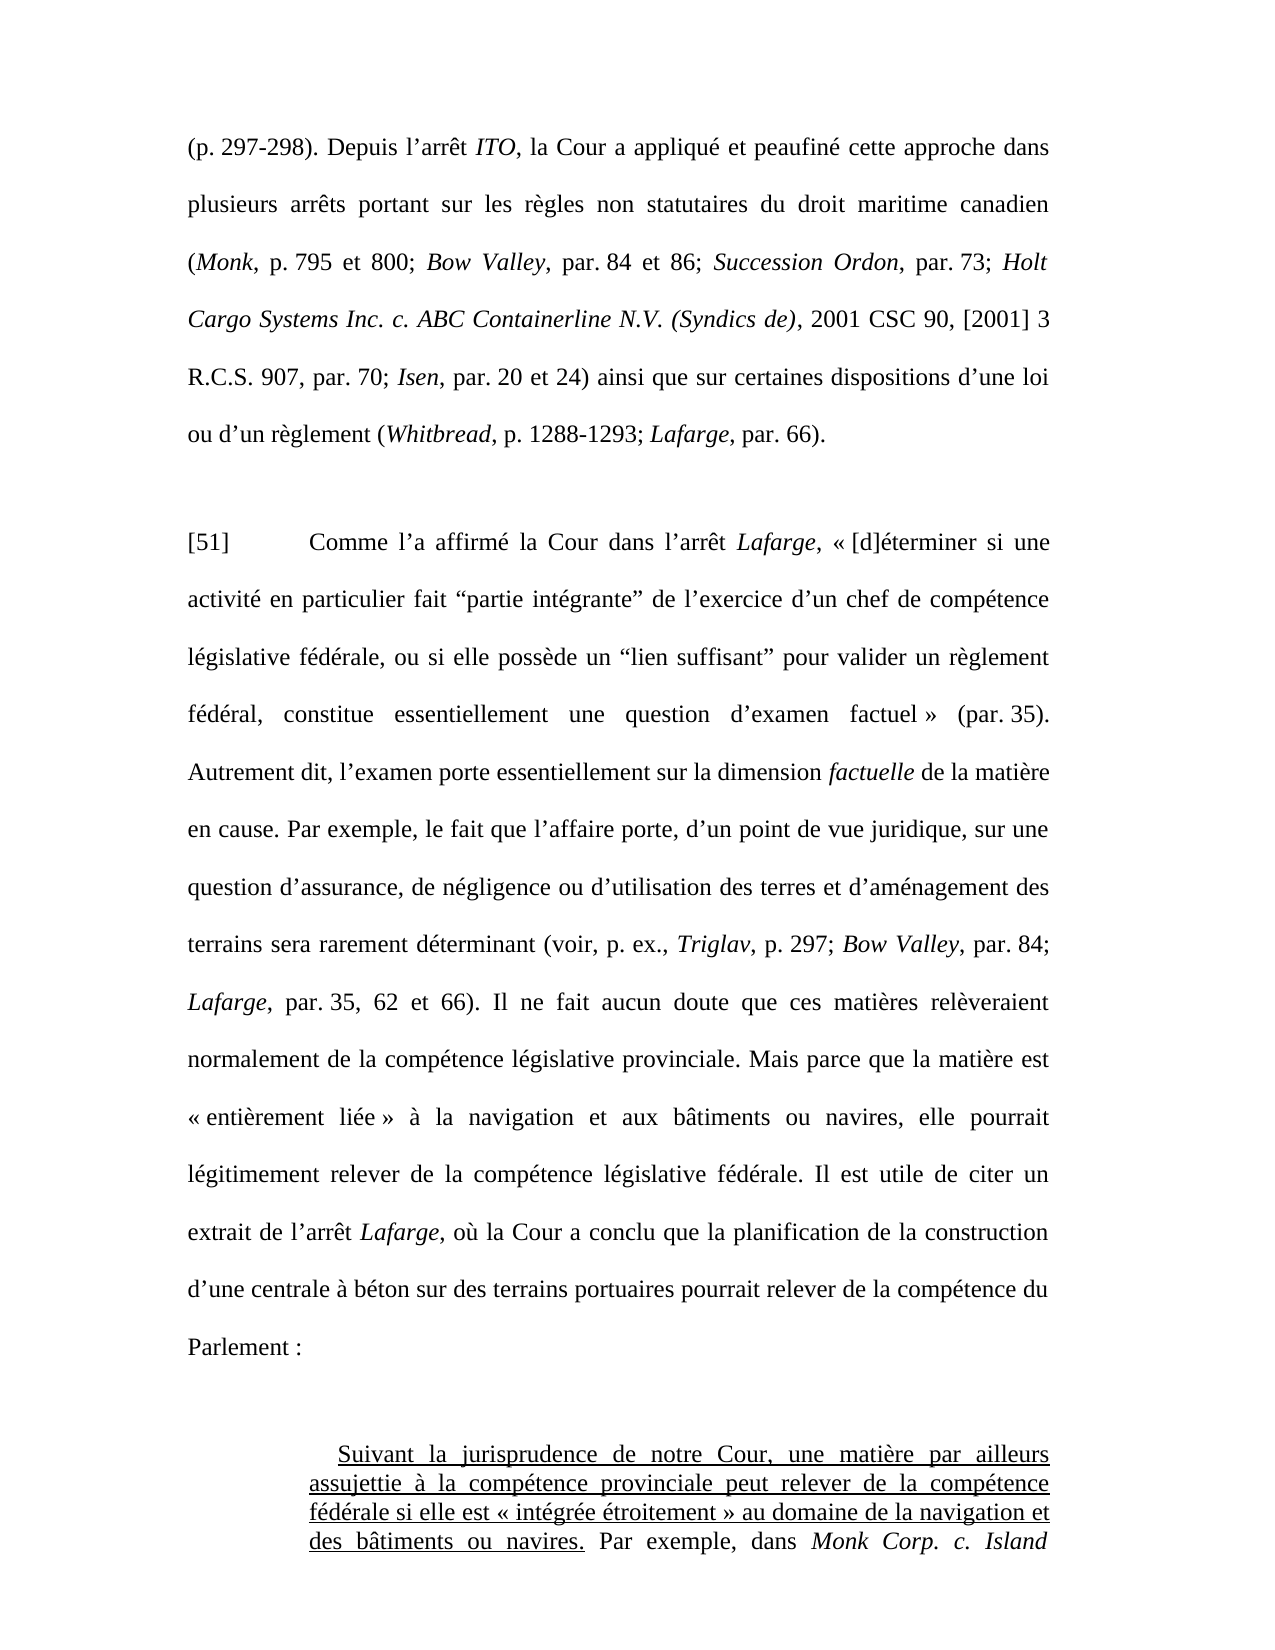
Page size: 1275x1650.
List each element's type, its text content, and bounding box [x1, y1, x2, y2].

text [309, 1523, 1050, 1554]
text Comme l’a affirmé la Cour dans l’arrêt Lafarge, « [d]éterminer si une activité en particulier fait “partie intégrante” de l’exercice d’un chef de compétence législative fédérale, ou si elle possède un “lien suffisant” pour valider un règlement fédéral, constitue essentiellement une question d’examen factuel » (par. 35). Autrement dit, l’examen porte essentiellement sur la dimension factuelle de la matière en cause. Par exemple, le fait que l’affaire porte, d’un point de vue juridique, sur une question d’assurance, de négligence ou d’utilisation des terres et d’aménagement des terrains sera rarement déterminant (voir, p. ex., Triglav, p. 297; Bow Valley, par. 84; Lafarge, par. 35, 62 et 66). Il ne fait aucun doute que ces matières relèveraient normalement de la compétence législative provinciale. Mais parce que la matière est « entièrement liée » à la navigation et aux bâtiments ou navires, elle pourrait légitimement relever de la compétence législative fédérale. Il est utile de citer un extrait de l’arrêt Lafarge, où la Cour a conclu que la planification de la construction d’une centrale à béton sur des terrains portuaires pourrait relever de la compétence du Parlement : [187, 527, 1050, 1361]
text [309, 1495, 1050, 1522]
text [187, 132, 1050, 448]
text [309, 1439, 1050, 1493]
